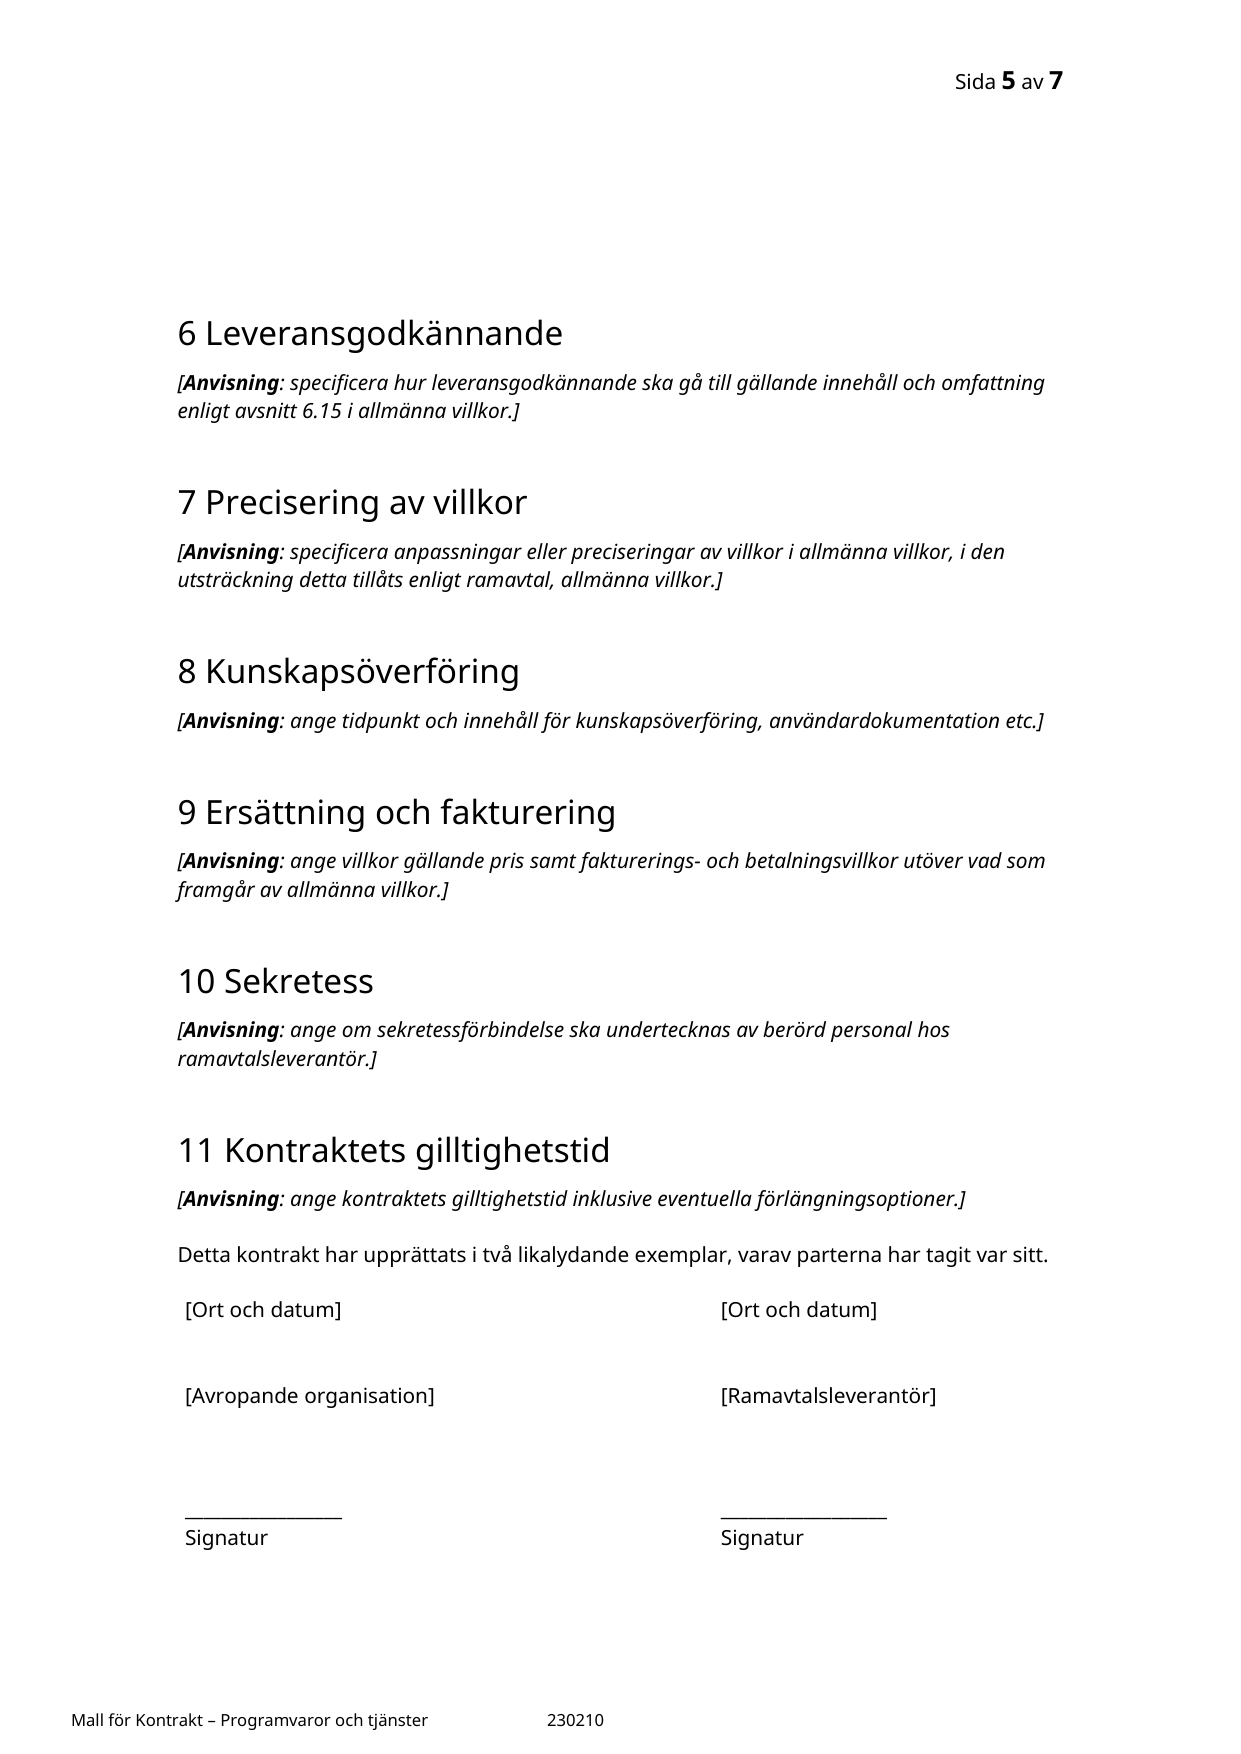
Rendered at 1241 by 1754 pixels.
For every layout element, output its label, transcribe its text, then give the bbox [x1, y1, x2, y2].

text [Avropande organisation] [Ramavtalsleverantör] [185, 1381, 1063, 1409]
text [Anvisning: specificera anpassningar eller preciseringar av villkor i allmänna villkor, i den utsträckning detta tillåts enligt ramavtal, allmänna villkor.] [177, 537, 1063, 594]
subtitle Sekretess [177, 957, 1063, 1003]
text [Anvisning: ange villkor gällande pris samt fakturerings- och betalningsvillkor utöver vad som framgår av allmänna villkor.] [177, 846, 1063, 903]
text [Anvisning: specificera hur leveransgodkännande ska gå till gällande innehåll och omfattning enligt avsnitt 6.15 i allmänna villkor.] [177, 368, 1063, 425]
text [Anvisning: ange om sekretessförbindelse ska undertecknas av berörd personal hos ramavtalsleverantör.] [177, 1015, 1063, 1072]
text [Ort och datum] [Ort och datum] [185, 1295, 1063, 1324]
subtitle Precisering av villkor [177, 479, 1063, 524]
subtitle Kontraktets gilltighetstid [177, 1126, 1063, 1172]
text Signatur Signatur [185, 1523, 1063, 1551]
text Detta kontrakt har upprättats i två likalydande exemplar, varav parterna har tagit var sitt. [177, 1240, 1063, 1268]
subtitle Leveransgodkännande [177, 310, 1063, 356]
text _________________ __________________ [185, 1494, 1063, 1523]
text [Anvisning: ange kontraktets gilltighetstid inklusive eventuella förlängningsoptioner.] [177, 1184, 1063, 1213]
subtitle Kunskapsöverföring [177, 648, 1063, 693]
subtitle Ersättning och fakturering [177, 788, 1063, 834]
text [Anvisning: ange tidpunkt och innehåll för kunskapsöverföring, användardokumentation etc.] [177, 706, 1063, 734]
